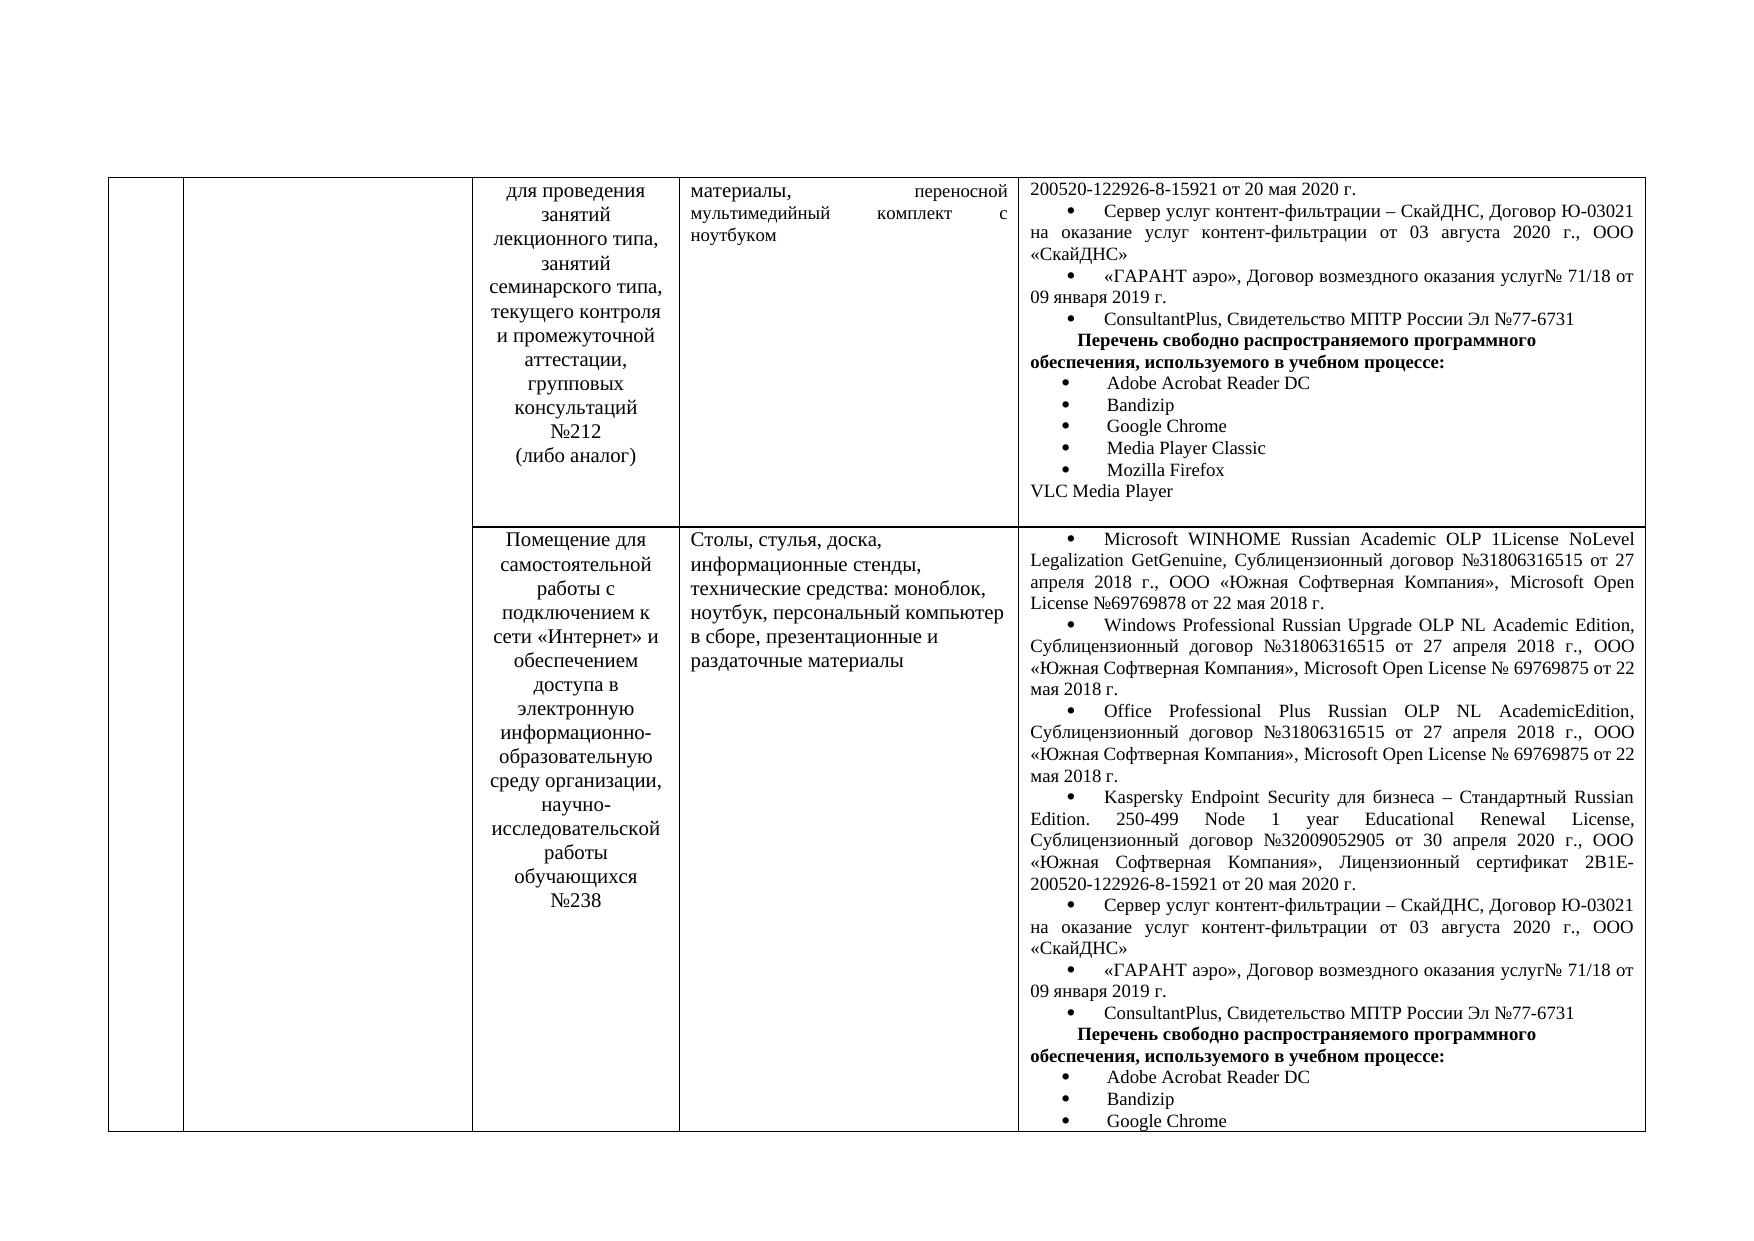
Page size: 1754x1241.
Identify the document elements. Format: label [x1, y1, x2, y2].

table_cell [109, 178, 183, 1131]
table_cell [473, 178, 679, 526]
table_cell [184, 178, 472, 1131]
table_cell [680, 178, 1018, 526]
table_cell [680, 528, 1018, 1131]
table_cell [1019, 178, 1645, 526]
table_cell [1019, 528, 1645, 1131]
table_cell [473, 528, 679, 1131]
